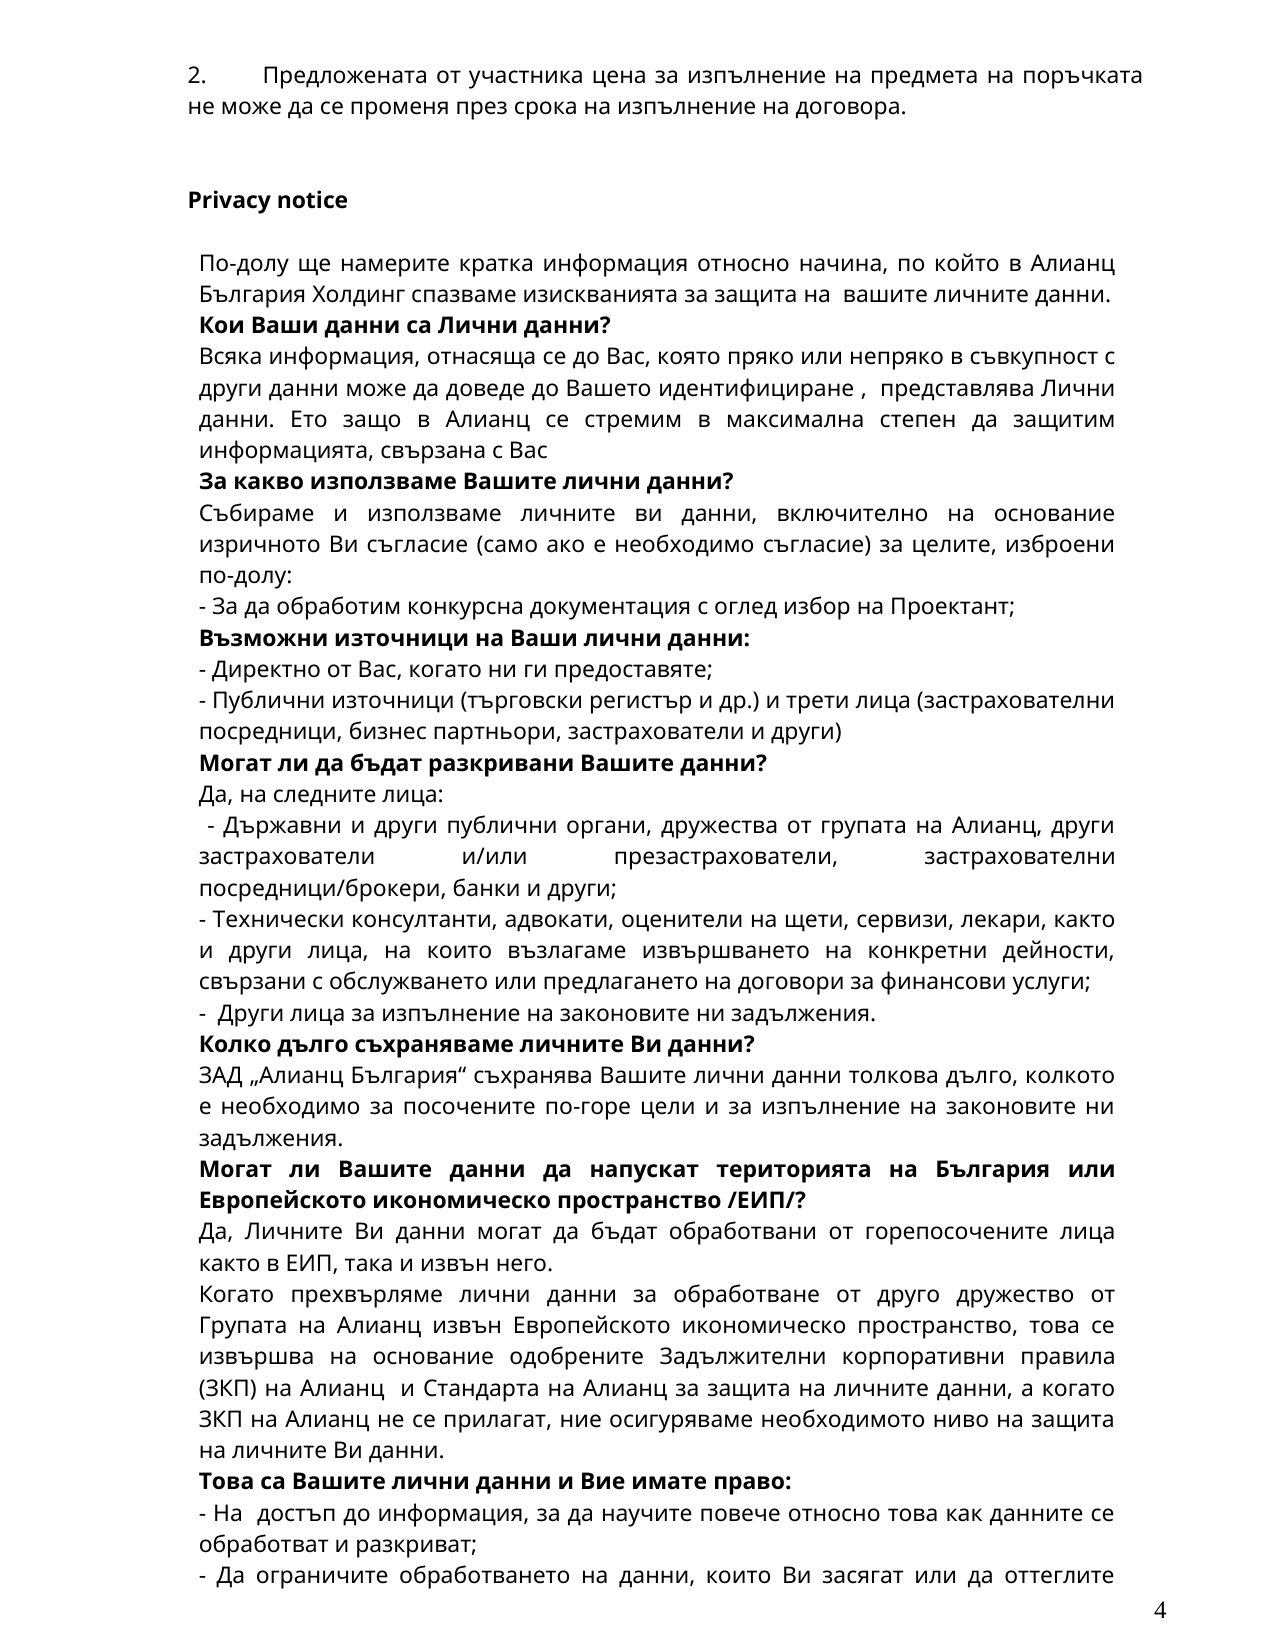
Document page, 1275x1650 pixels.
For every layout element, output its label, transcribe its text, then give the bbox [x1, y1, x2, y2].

table_cell - Технически консултанти, адвокати, оценители на щети, сервизи, лекари, както и други лица, на които възлагаме извършването на конкретни дейности, свързани с обслужването или предлагането на договори за финансови услуги; [187, 903, 1127, 997]
table_cell Събираме и използваме личните ви данни, включително на основание изричното Ви съгласие (само ако е необходимо съгласие) за целите, изброени по-долу: [187, 497, 1127, 590]
table_cell Това са Вашите лични данни и Вие имате право: [187, 1465, 1127, 1497]
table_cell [187, 1559, 1127, 1590]
table_cell Могат ли да бъдат разкривани Вашите данни? [187, 747, 1127, 778]
table_cell Да, Личните Ви данни могат да бъдат обработвани от горепосочените лица както в ЕИП, така и извън него. [187, 1215, 1127, 1278]
table_cell Когато прехвърляме лични данни за обработване от друго дружество от Групата на Алианц извън Европейското икономическо пространство, това се извършва на основание одобрените Задължителни корпоративни правила (ЗКП) на Алианц и Стандарта на Алианц за защита на личните данни, а когато ЗКП на Алианц не се прилагат, ние осигуряваме необходимото ниво на защита на личните Ви данни. [187, 1278, 1127, 1465]
table_cell - Публични източници (търговски регистър и др.) и трети лица (застрахователни посредници, бизнес партньори, застрахователи и други) [187, 684, 1127, 747]
table_cell Колко дълго съхраняваме личните Ви данни? ЗАД „Алианц България“ съхранява Вашите лични данни толкова дълго, колкото е необходимо за посочените по-горе цели и за изпълнение на законовите ни задължения. [187, 1028, 1127, 1153]
table_cell Възможни източници на Ваши лични данни: [187, 622, 1127, 653]
table_cell Кои Ваши данни са Лични данни? [187, 309, 1127, 340]
table_cell Всяка информация, отнасяща се до Вас, която пряко или непряко в съвкупност с други данни може да доведе до Вашето идентифициране , представлява Лични данни. Ето защо в Алианц се стремим в максимална степен да защитим информацията, свързана с Вас [187, 340, 1127, 465]
table_cell - На достъп до информация, за да научите повече относно това как данните се обработват и разкриват; [187, 1497, 1127, 1559]
table_cell Могат ли Вашите данни да напускат територията на България или Европейското икономическо пространство /ЕИП/? [187, 1153, 1127, 1215]
list Предложената от участника цена за изпълнение на предмета на поръчката не може да се променя през срока на изпълнение на договора. [187, 59, 1144, 122]
text Privacy notice [187, 184, 1167, 215]
table_cell Да, на следните лица: [187, 778, 1127, 809]
table_cell - Други лица за изпълнение на законовите ни задължения. [187, 997, 1127, 1028]
table_cell - Държавни и други публични органи, дружества от групата на Алианц, други застрахователи и/или презастрахователи, застрахователни посредници/брокери, банки и други; [187, 809, 1127, 903]
table_cell - Директно от Вас, когато ни ги предоставяте; [187, 653, 1127, 684]
table_header По-долу ще намерите кратка информация относно начина, по който в Алианц България Холдинг спазваме изискванията за защита на вашите личните данни. [187, 247, 1127, 309]
table_cell За какво използваме Вашите лични данни? [187, 465, 1127, 497]
table_cell - За да обработим конкурсна документация с оглед избор на Проектант; [187, 590, 1127, 622]
